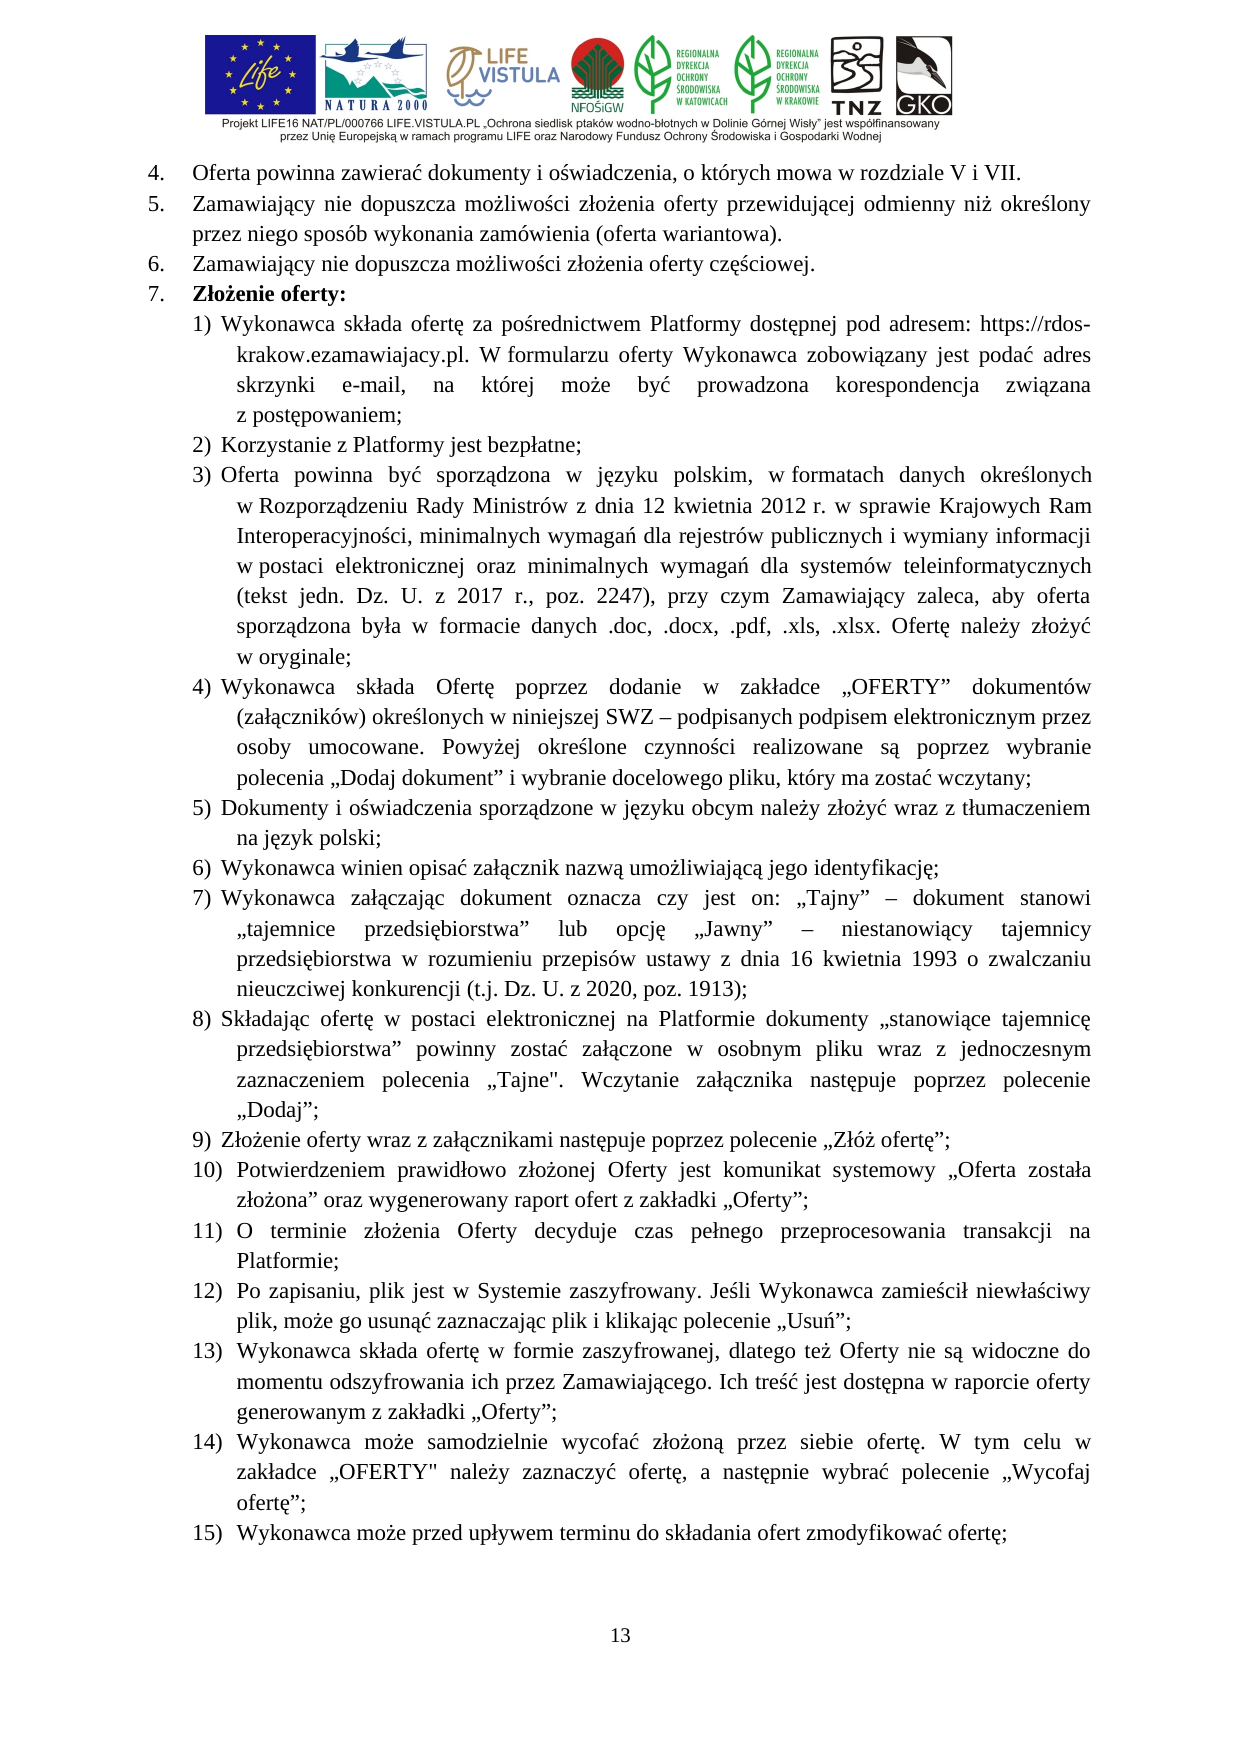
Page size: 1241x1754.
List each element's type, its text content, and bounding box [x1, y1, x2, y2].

list Wykonawca składa ofertę za pośrednictwem Platformy dostępnej pod adresem: https://rdos-krakow.ezamawiajacy.pl. W formularzu oferty Wykonawca zobowiązany jest podać adres skrzynki e-mail, na której może być prowadzona korespondencja związana z postępowaniem; [192, 311, 1092, 427]
list Zamawiający nie dopuszcza możliwości złożenia oferty przewidującej odmienny niż określony przez niego sposób wykonania zamówienia (oferta wariantowa). [148, 190, 1092, 246]
list Oferta powinna zawierać dokumenty i oświadczenia, o których mowa w rozdziale V i VII. [148, 159, 1092, 186]
list Złożenie oferty: [148, 280, 1092, 307]
list Wykonawca składa ofertę w formie zaszyfrowanej, dlatego też Oferty nie są widoczne do momentu odszyfrowania ich przez Zamawiającego. Ich treść jest dostępna w raporcie oferty generowanym z zakładki „Oferty”; [192, 1338, 1092, 1424]
list Wykonawca może samodzielnie wycofać złożoną przez siebie ofertę. W tym celu w zakładce „OFERTY" należy zaznaczyć ofertę, a następnie wybrać polecenie „Wycofaj ofertę”; [192, 1428, 1092, 1515]
list Oferta powinna być sporządzona w języku polskim, w formatach danych określonych w Rozporządzeniu Rady Ministrów z dnia 12 kwietnia 2012 r. w sprawie Krajowych Ram Interoperacyjności, minimalnych wymagań dla rejestrów publicznych i wymiany informacji w postaci elektronicznej oraz minimalnych wymagań dla systemów teleinformatycznych (tekst jedn. Dz. U. z 2017 r., poz. 2247), przy czym Zamawiający zaleca, aby oferta sporządzona była w formacie danych .doc, .docx, .pdf, .xls, .xlsx. Ofertę należy złożyć w oryginale; [192, 462, 1092, 669]
list Wykonawca może przed upływem terminu do składania ofert zmodyfikować ofertę; [192, 1519, 1092, 1545]
list Wykonawca załączając dokument oznacza czy jest on: „Tajny” – dokument stanowi „tajemnice przedsiębiorstwa” lub opcję „Jawny” – niestanowiący tajemnicy przedsiębiorstwa w rozumieniu przepisów ustawy z dnia 16 kwietnia 1993 o zwalczaniu nieuczciwej konkurencji (t.j. Dz. U. z 2020, poz. 1913); [192, 884, 1092, 1001]
list Złożenie oferty wraz z załącznikami następuje poprzez polecenie „Złóż ofertę”; [192, 1126, 1092, 1152]
list Po zapisaniu, plik jest w Systemie zaszyfrowany. Jeśli Wykonawca zamieścił niewłaściwy plik, może go usunąć zaznaczając plik i klikając polecenie „Usuń”; [192, 1277, 1092, 1334]
picture [205, 35, 956, 146]
list Dokumenty i oświadczenia sporządzone w języku obcym należy złożyć wraz z tłumaczeniem na język polski; [192, 794, 1092, 850]
list O terminie złożenia Oferty decyduje czas pełnego przeprocesowania transakcji na Platformie; [192, 1217, 1092, 1273]
list Wykonawca składa Ofertę poprzez dodanie w zakładce „OFERTY” dokumentów (załączników) określonych w niniejszej SWZ – podpisanych podpisem elektronicznym przez osoby umocowane. Powyżej określone czynności realizowane są poprzez wybranie polecenia „Dodaj dokument” i wybranie docelowego pliku, który ma zostać wczytany; [192, 673, 1092, 790]
list Potwierdzeniem prawidłowo złożonej Oferty jest komunikat systemowy „Oferta została złożona” oraz wygenerowany raport ofert z zakładki „Oferty”; [192, 1156, 1092, 1213]
list Zamawiający nie dopuszcza możliwości złożenia oferty częściowej. [148, 250, 1092, 276]
list Korzystanie z Platformy jest bezpłatne; [192, 431, 1092, 458]
list Składając ofertę w postaci elektronicznej na Platformie dokumenty „stanowiące tajemnicę przedsiębiorstwa” powinny zostać załączone w osobnym pliku wraz z jednoczesnym zaznaczeniem polecenia „Tajne". Wczytanie załącznika następuje poprzez polecenie „Dodaj”; [192, 1005, 1092, 1122]
list Wykonawca winien opisać załącznik nazwą umożliwiającą jego identyfikację; [192, 854, 1092, 881]
